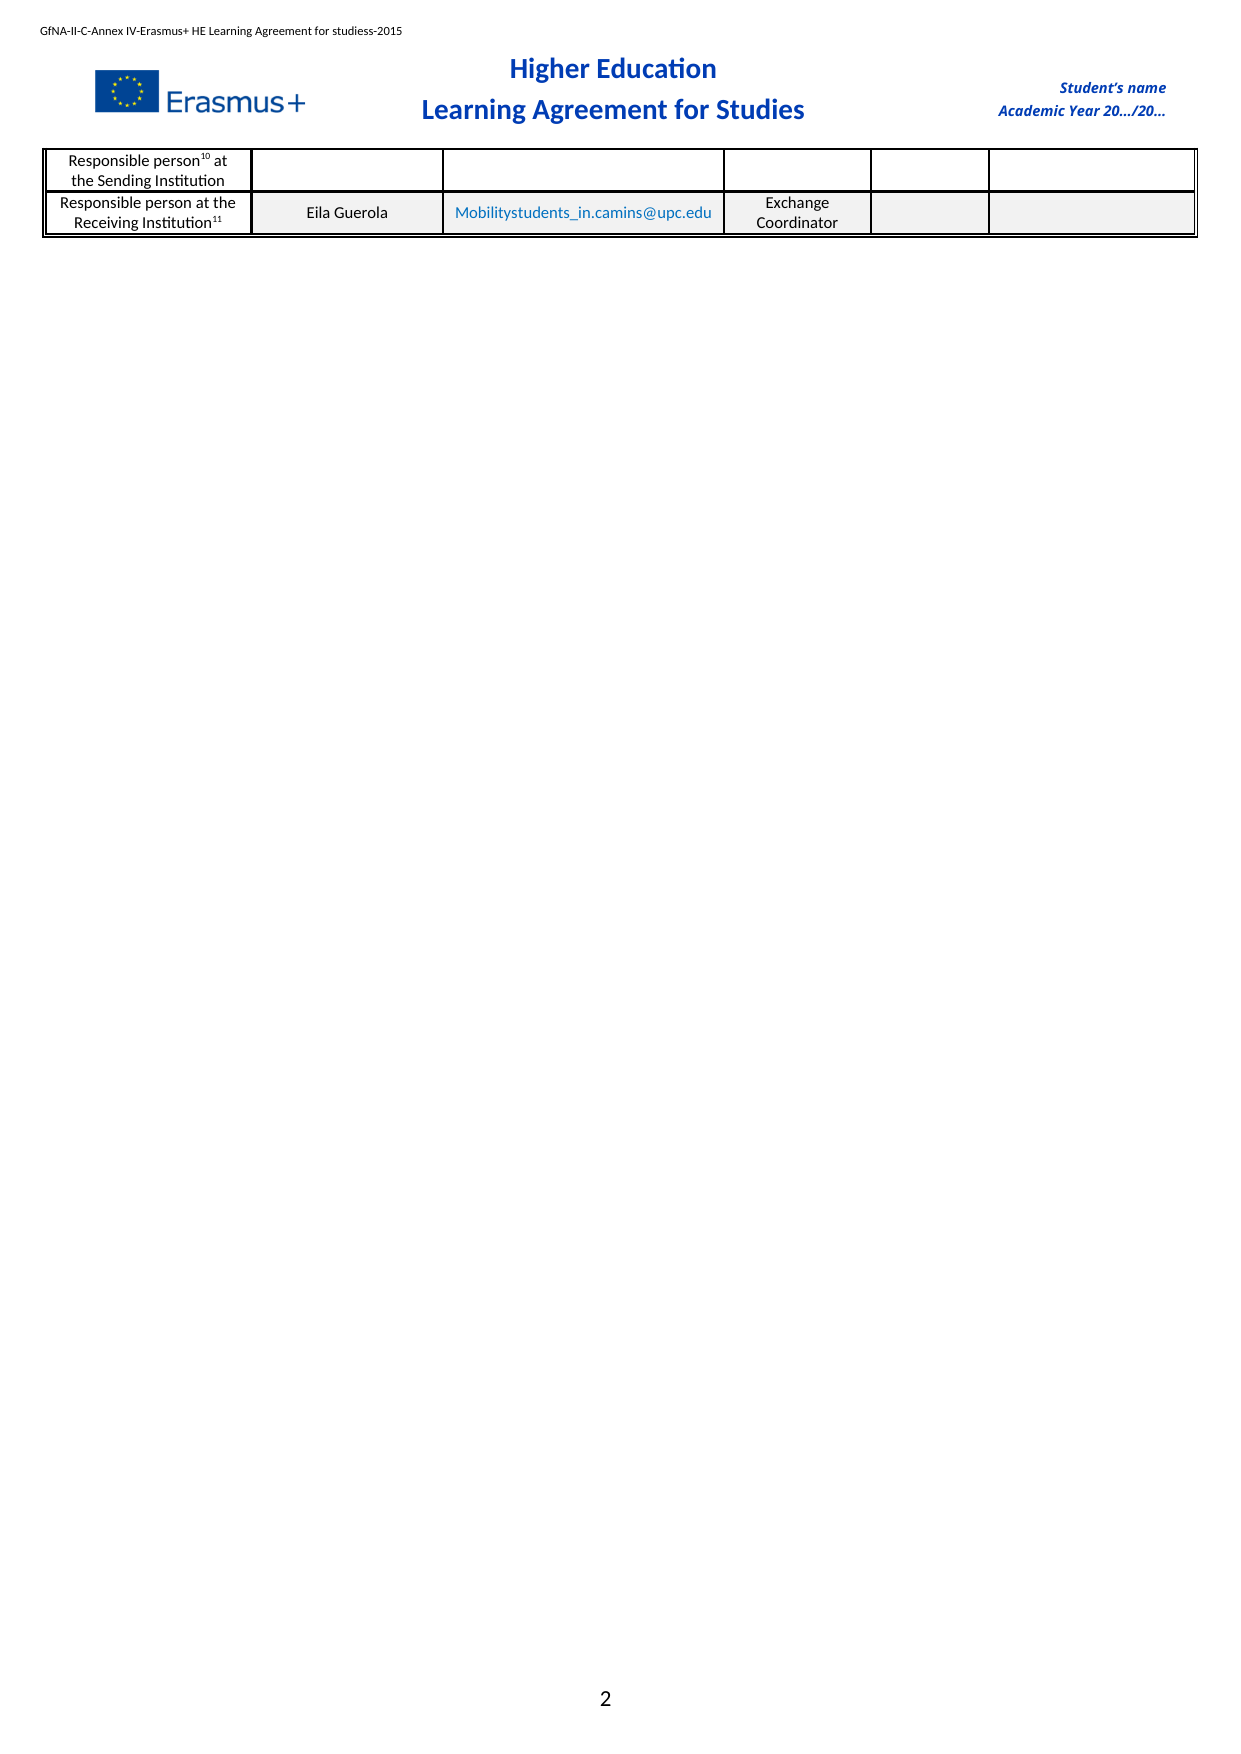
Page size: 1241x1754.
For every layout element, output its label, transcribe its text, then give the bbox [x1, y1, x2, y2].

table_cell Mobilitystudents_in.camins@upc.edu [444, 193, 723, 233]
table_cell [872, 150, 988, 190]
table_cell [444, 150, 723, 190]
picture [95, 70, 306, 113]
table_cell Eila Guerola [253, 193, 442, 233]
table_cell [253, 150, 442, 190]
table_cell [990, 193, 1194, 233]
table_cell Responsible person at the Receiving Institution [47, 193, 250, 233]
table_cell Responsible person at the Sending Institution [47, 150, 250, 190]
table_cell Exchange Coordinator [725, 193, 870, 233]
table_cell [990, 150, 1194, 190]
table_cell [725, 150, 870, 190]
table_cell [872, 193, 988, 233]
